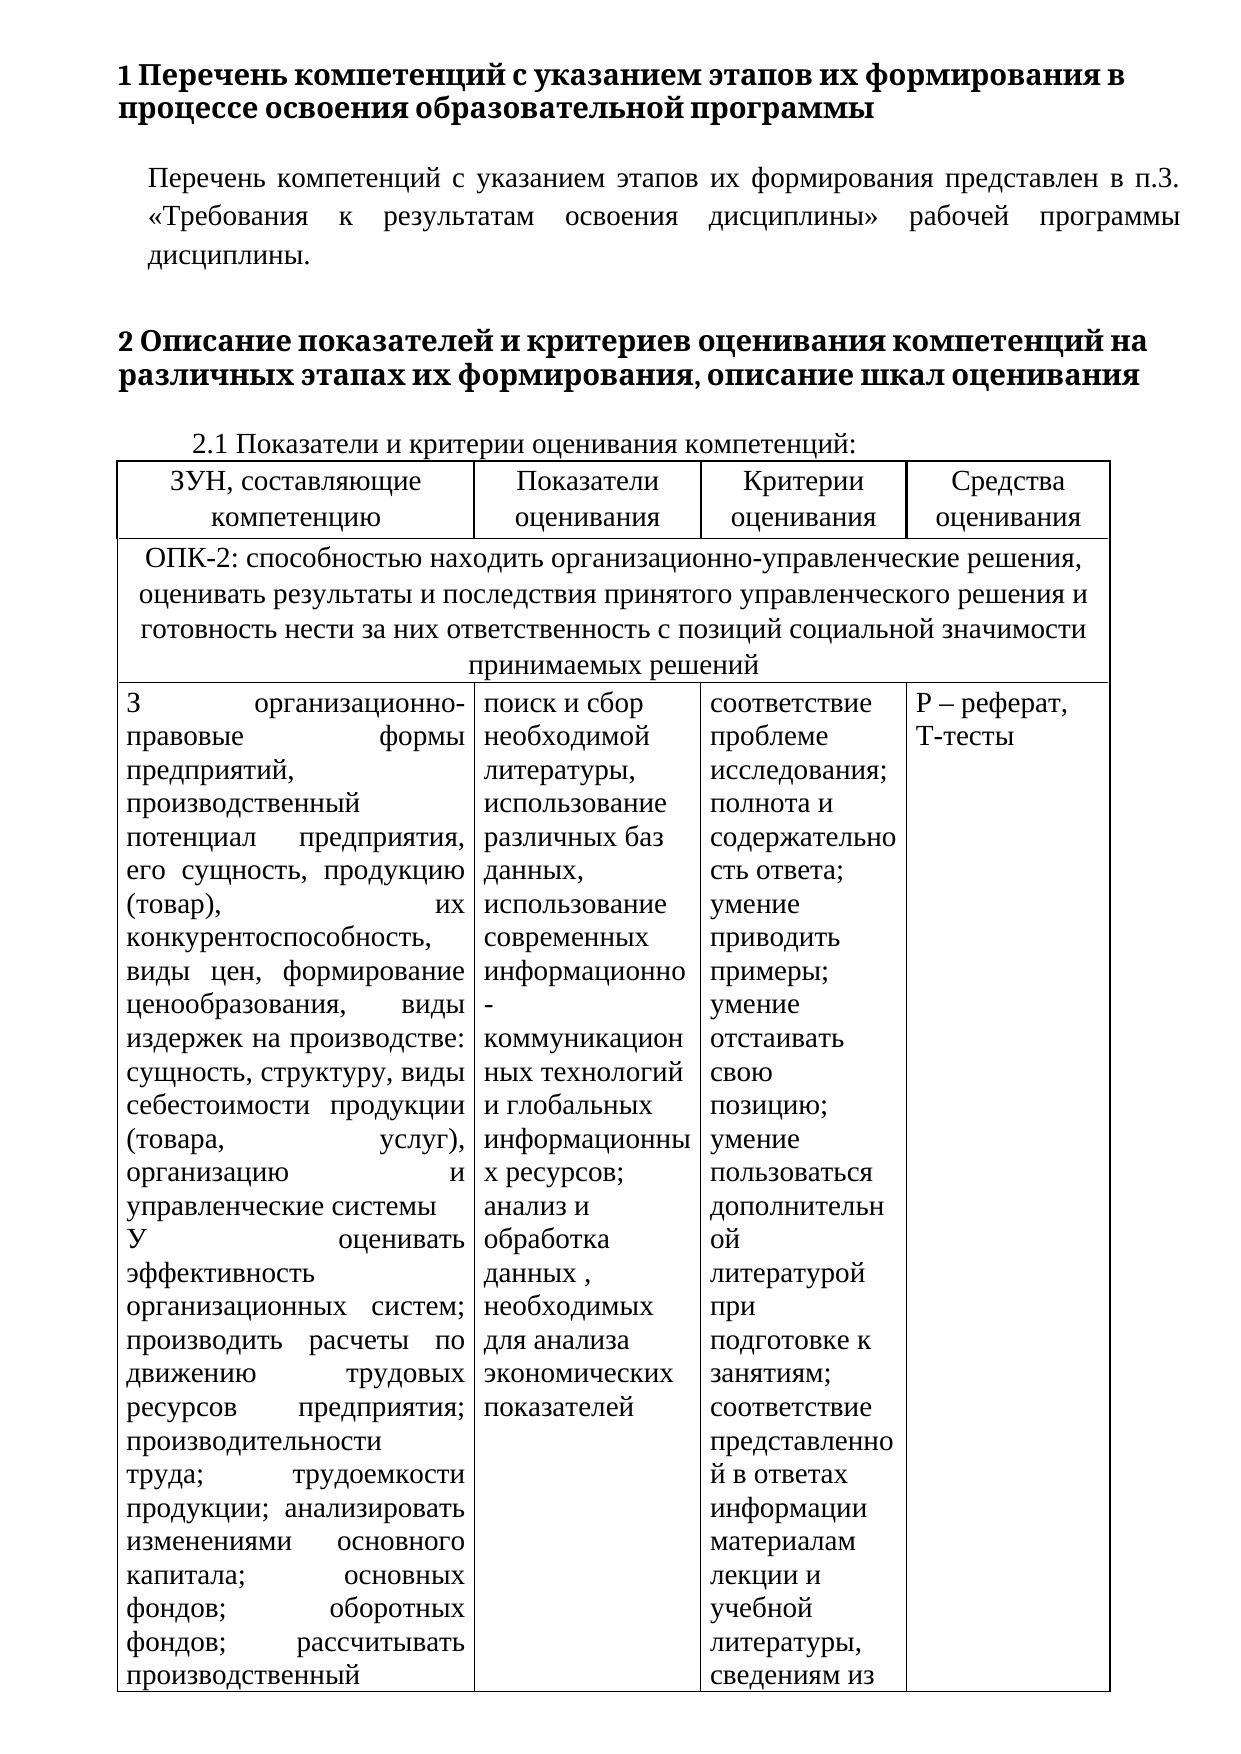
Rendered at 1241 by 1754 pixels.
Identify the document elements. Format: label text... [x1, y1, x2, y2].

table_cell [907, 682, 1109, 1691]
table_header Показатели оценивания [475, 462, 700, 538]
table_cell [701, 683, 906, 1691]
text 2 Описание показателей и критериев оценивания компетенций на различных этапах их формирования, описание шкал оценивания [118, 325, 1181, 392]
table_header Критерии оценивания [702, 462, 905, 538]
table_header Средства оценивания [908, 462, 1109, 538]
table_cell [475, 683, 700, 1691]
table_header ЗУН, составляющие компетенцию [118, 462, 473, 538]
text 2.1 Показатели и критерии оценивания компетенций: [118, 426, 1181, 459]
text 1 Перечень компетенций с указанием этапов их формирования в процессе освоения образовательной программы [118, 59, 1181, 126]
table_cell ОПК-2: способностью находить организационно-управленческие решения, оценивать результаты и последствия принятого управленческого решения и готовность нести за них ответственность с позиций социальной значимости принимаемых решений [118, 538, 1109, 682]
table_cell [118, 683, 474, 1691]
text Перечень компетенций с указанием этапов их формирования представлен в п.3. «Требования к результатам освоения дисциплины» рабочей программы дисциплины. [148, 160, 1181, 270]
